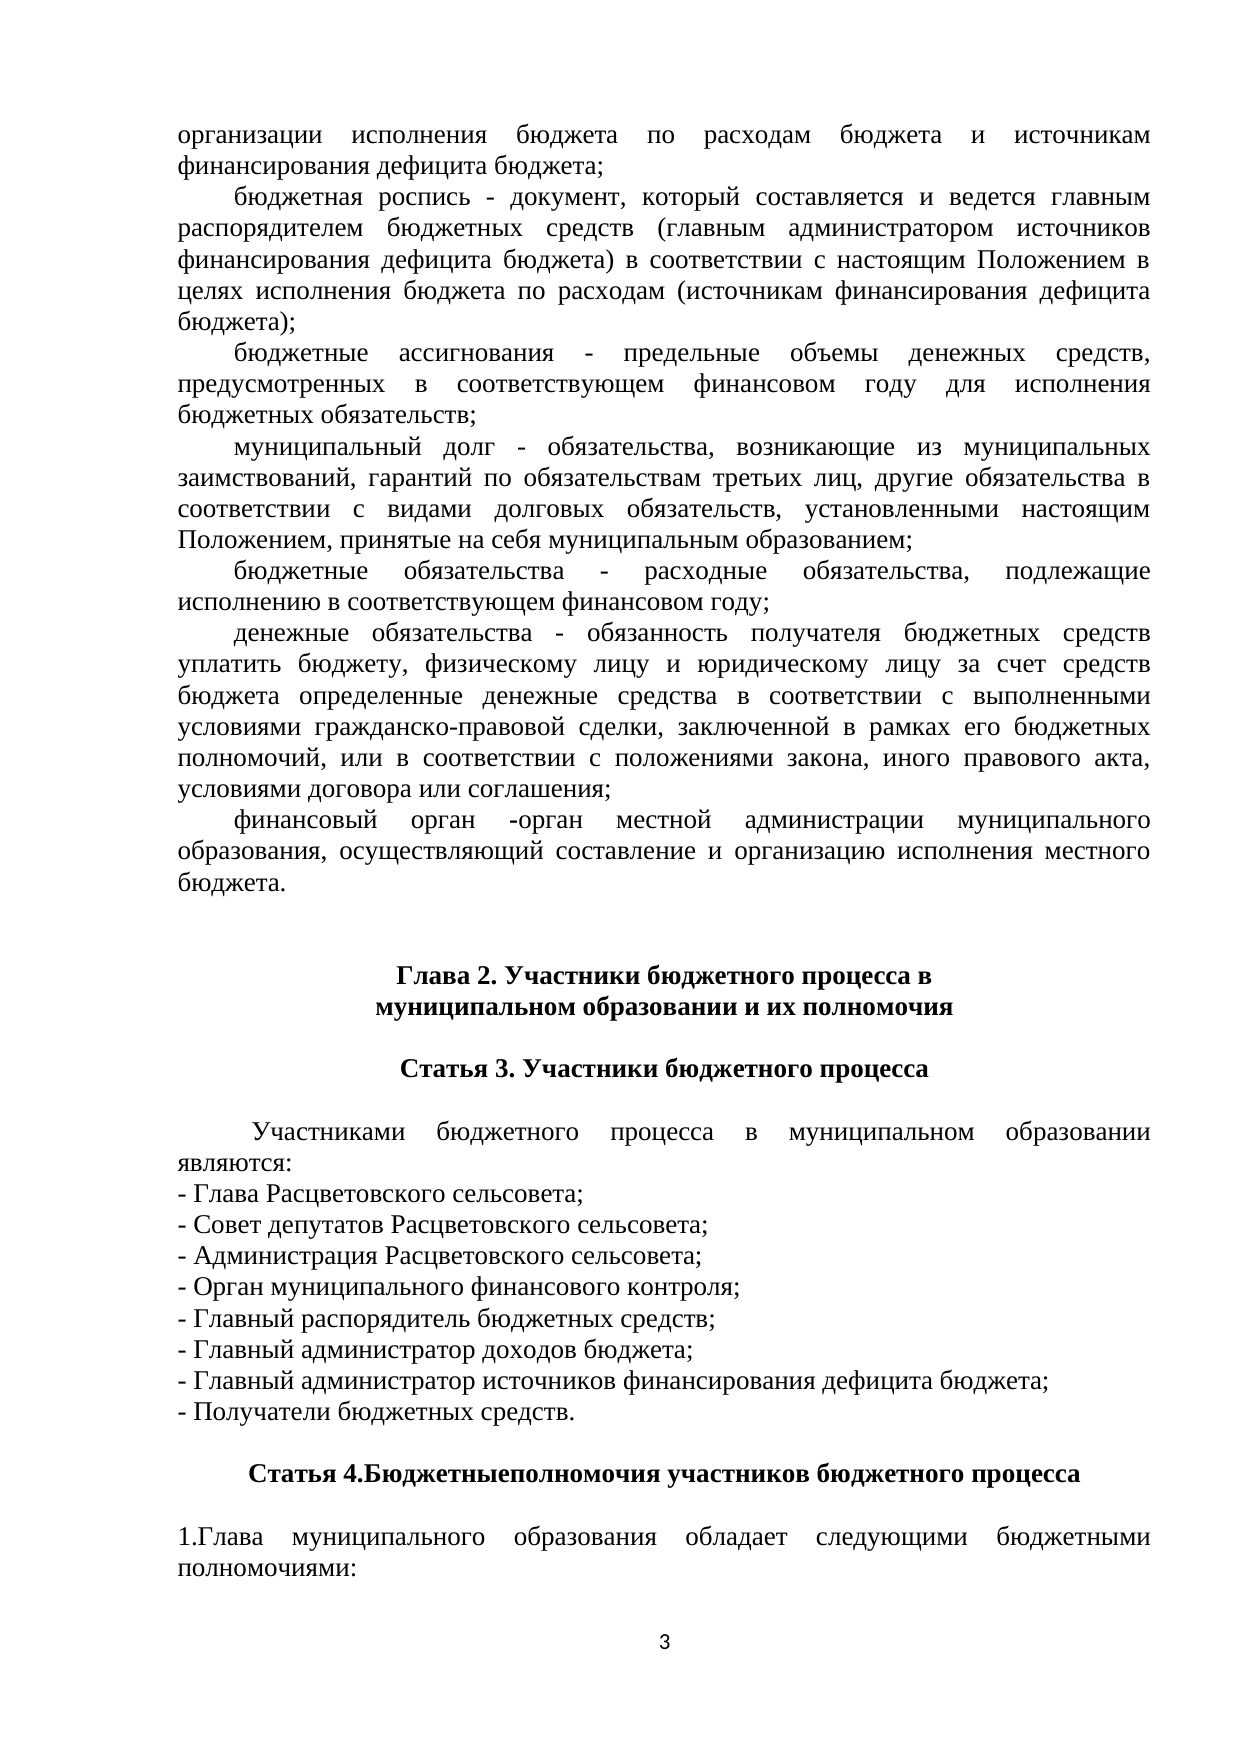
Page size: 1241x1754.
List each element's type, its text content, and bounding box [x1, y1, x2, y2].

text бюджетная роспись - документ, который составляется и ведется главным распорядителем бюджетных средств (главным администратором источников финансирования дефицита бюджета) в соответствии с настоящим Положением в целях исполнения бюджета по расходам (источникам финансирования дефицита бюджета); [177, 180, 1152, 336]
text финансовый орган -орган местной администрации муниципального образования, осуществляющий составление и организацию исполнения местного бюджета. [177, 803, 1152, 897]
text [177, 118, 1152, 180]
text Статья 3. Участники бюджетного процесса [177, 1052, 1152, 1084]
list - Совет депутатов Расцветовского сельсовета; [177, 1208, 1152, 1239]
text бюджетные обязательства - расходные обязательства, подлежащие исполнению в соответствующем финансовом году; [177, 554, 1152, 616]
list - Главный администратор доходов бюджета; [177, 1333, 1152, 1364]
list - Главный администратор источников финансирования дефицита бюджета; [177, 1364, 1152, 1395]
list - Администрация Расцветовского сельсовета; [177, 1239, 1152, 1271]
text Глава 2. Участники бюджетного процесса в [177, 959, 1152, 990]
text муниципальном образовании и их полномочия [177, 990, 1152, 1021]
text Статья 4.Бюджетныеполномочия участников бюджетного процесса [177, 1457, 1152, 1488]
list - Главный распорядитель бюджетных средств; [177, 1302, 1152, 1333]
list - Получатели бюджетных средств. [177, 1395, 1152, 1426]
list - Глава Расцветовского сельсовета; [177, 1177, 1152, 1208]
text бюджетные ассигнования - предельные объемы денежных средств, предусмотренных в соответствующем финансовом году для исполнения бюджетных обязательств; [177, 336, 1152, 429]
list - Орган муниципального финансового контроля; [177, 1271, 1152, 1302]
text муниципальный долг - обязательства, возникающие из муниципальных заимствований, гарантий по обязательствам третьих лиц, другие обязательства в соответствии с видами долговых обязательств, установленными настоящим Положением, принятые на себя муниципальным образованием; [177, 429, 1152, 554]
text денежные обязательства - обязанность получателя бюджетных средств уплатить бюджету, физическому лицу и юридическому лицу за счет средств бюджета определенные денежные средства в соответствии с выполненными условиями гражданско-правовой сделки, заключенной в рамках его бюджетных полномочий, или в соответствии с положениями закона, иного правового акта, условиями договора или соглашения; [177, 616, 1152, 803]
text Участниками бюджетного процесса в муниципальном образовании являются: [177, 1115, 1152, 1177]
text 1.Глава муниципального образования обладает следующими бюджетными полномочиями: [177, 1520, 1152, 1582]
